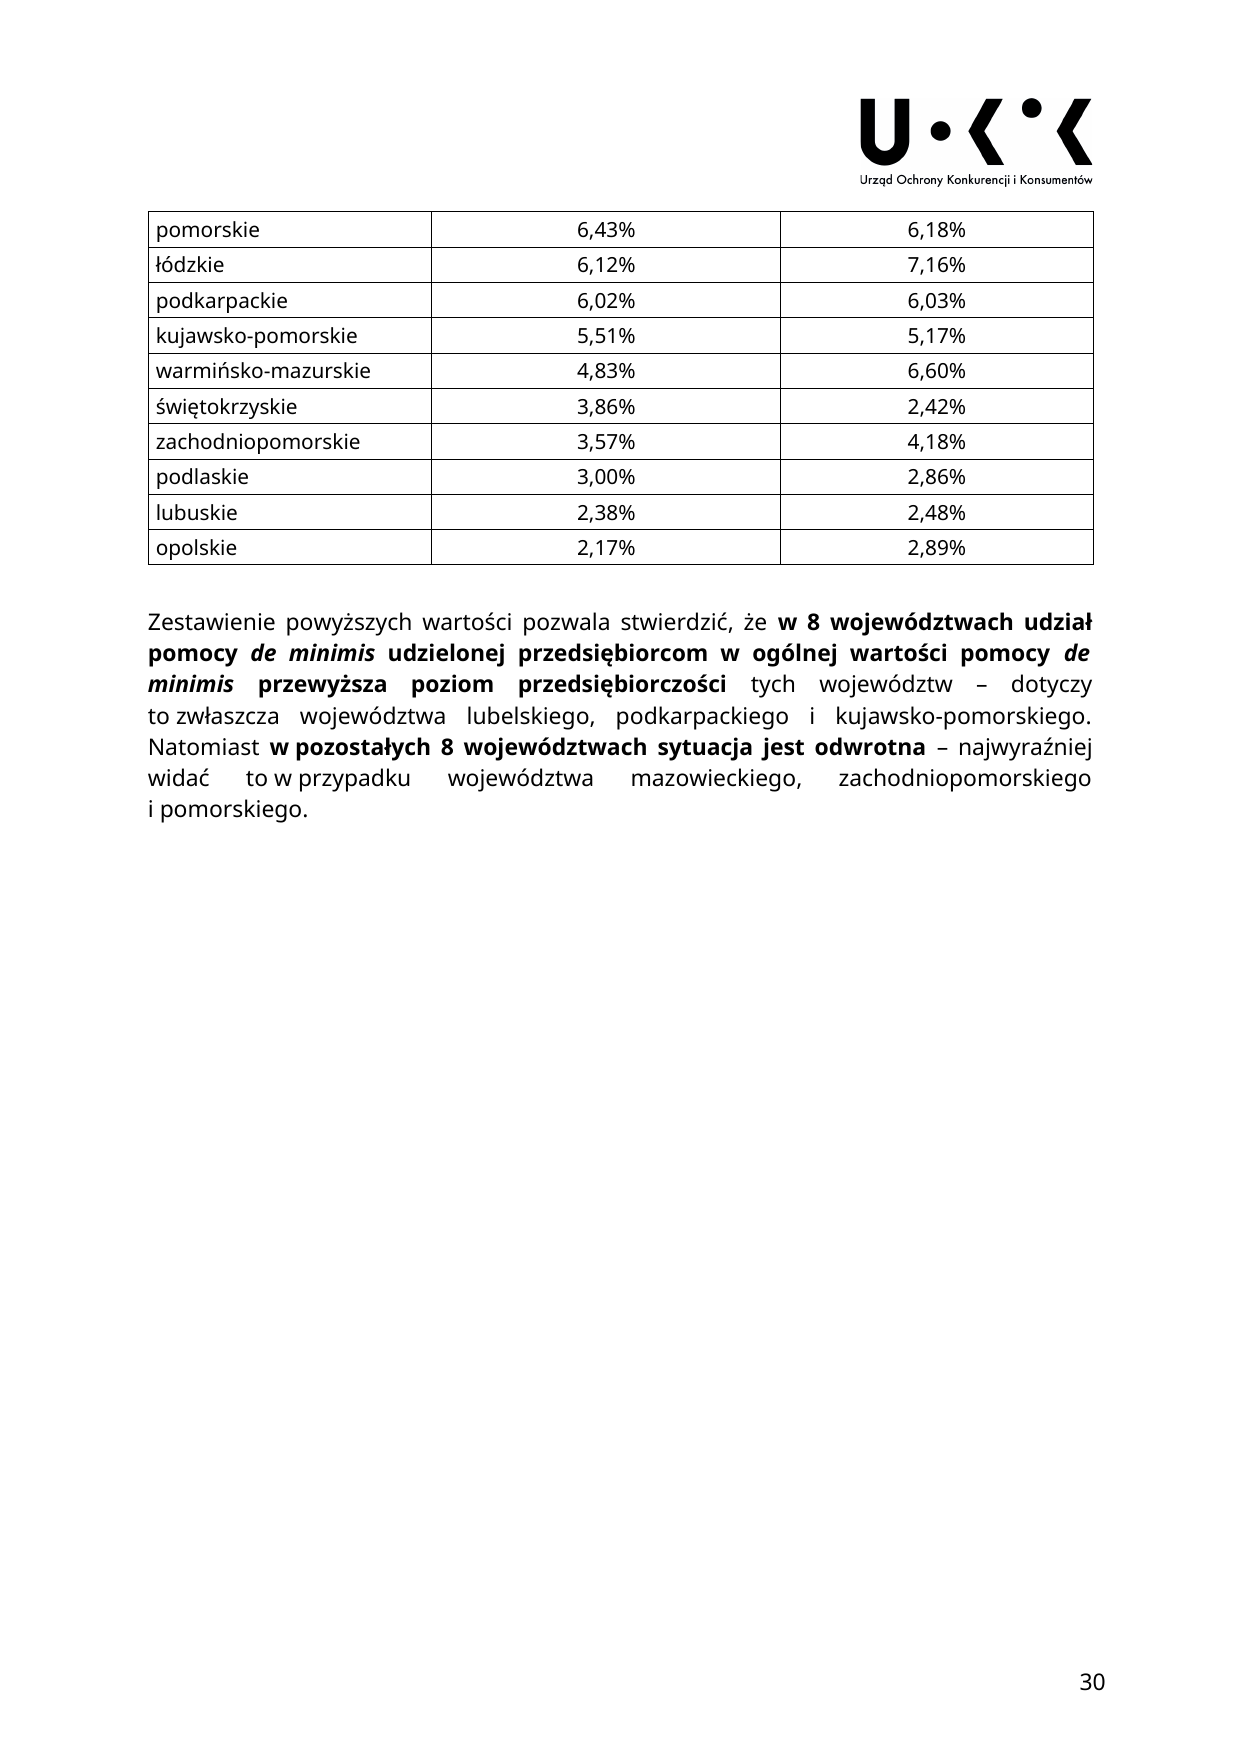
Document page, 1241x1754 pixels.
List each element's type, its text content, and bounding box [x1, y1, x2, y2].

table_cell 5,17% [781, 318, 1093, 352]
table_cell 4,18% [781, 424, 1093, 458]
table_cell kujawsko-pomorskie [149, 318, 431, 352]
table_cell 6,60% [781, 354, 1093, 388]
table_cell 2,17% [432, 530, 780, 564]
table_cell podlaskie [149, 460, 431, 494]
table_cell 6,18% [781, 212, 1093, 247]
picture [860, 98, 1093, 187]
table_cell 3,57% [432, 424, 780, 458]
table_cell 6,43% [432, 212, 780, 247]
table_cell 7,16% [781, 248, 1093, 282]
table_cell 2,86% [781, 460, 1093, 494]
table_cell warmińsko-mazurskie [149, 354, 431, 388]
table_cell pomorskie [149, 212, 431, 247]
table_cell 2,42% [781, 389, 1093, 423]
table_cell 2,89% [781, 530, 1093, 564]
table_cell 6,12% [432, 248, 780, 282]
table_cell 5,51% [432, 318, 780, 352]
table_cell 6,03% [781, 283, 1093, 317]
table_cell 2,38% [432, 495, 780, 529]
table_cell podkarpackie [149, 283, 431, 317]
table_cell 6,02% [432, 283, 780, 317]
table_cell zachodniopomorskie [149, 424, 431, 458]
table_cell 3,00% [432, 460, 780, 494]
table_cell 2,48% [781, 495, 1093, 529]
table_cell świętokrzyskie [149, 389, 431, 423]
table_cell opolskie [149, 530, 431, 564]
table_cell lubuskie [149, 495, 431, 529]
table_cell 4,83% [432, 354, 780, 388]
table_cell 3,86% [432, 389, 780, 423]
table_cell łódzkie [149, 248, 431, 282]
text Zestawienie powyższych wartości pozwala stwierdzić, że w 8 województwach udział pomocy de minimis udzielonej przedsiębiorcom w ogólnej wartości pomocy de minimis przewyższa poziom przedsiębiorczości tych województw – dotyczy to zwłaszcza województwa lubelskiego, podkarpackiego i kujawsko-pomorskiego. Natomiast w pozostałych 8 województwach sytuacja jest odwrotna – najwyraźniej widać to w przypadku województwa mazowieckiego, zachodniopomorskiego i pomorskiego. [148, 606, 1092, 825]
